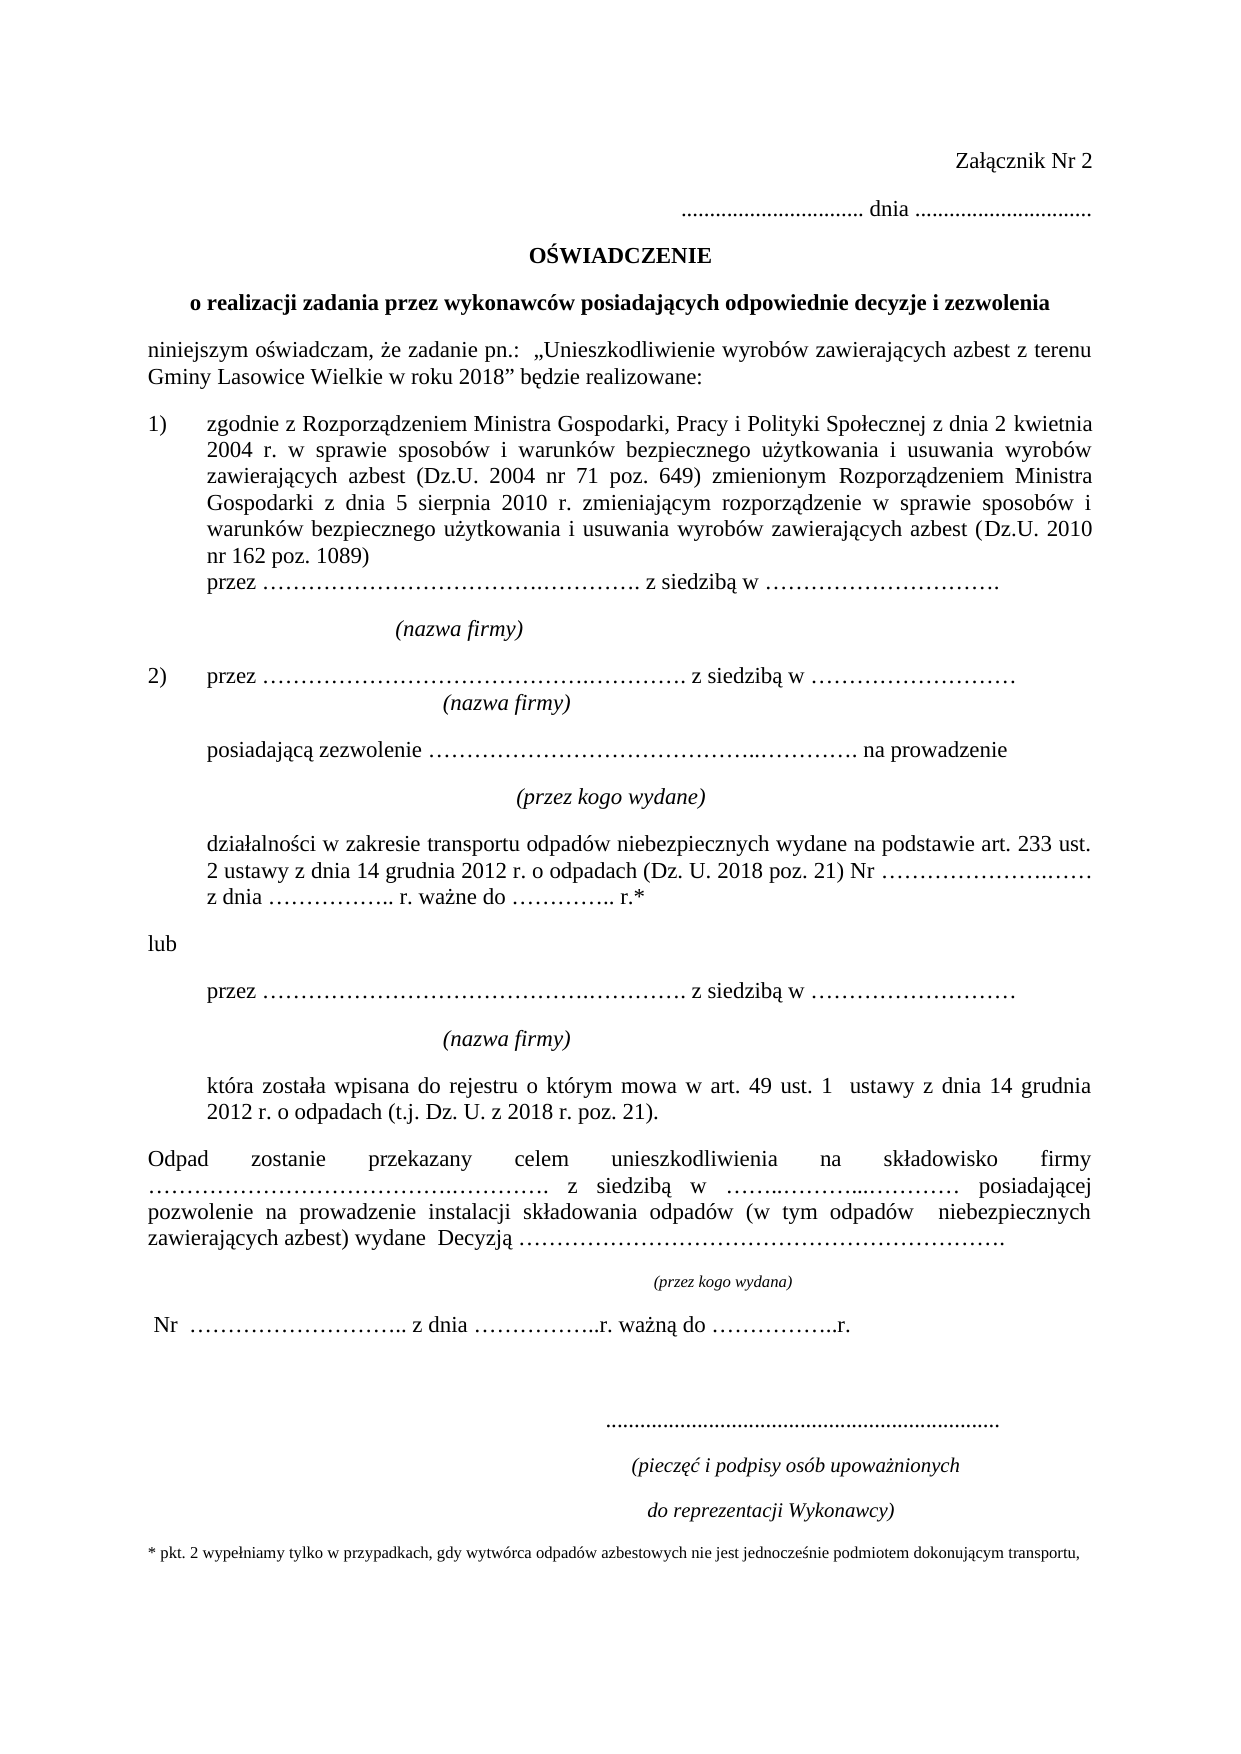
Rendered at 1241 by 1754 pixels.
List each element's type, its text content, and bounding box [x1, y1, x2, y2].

text Odpad zostanie przekazany celem unieszkodliwienia na składowisko firmy ………………………………….…………. z siedzibą w ……..………...………… posiadającej pozwolenie na prowadzenie instalacji składowania odpadów (w tym odpadów niebezpiecznych zawierających azbest) wydane Decyzją ………………………………………………………. [148, 1145, 1093, 1251]
list przez …………………………………….…………. z siedzibą w ……………………… [148, 662, 1093, 689]
text OŚWIADCZENIE [148, 242, 1093, 268]
text ................................ dnia ............................... [148, 195, 1093, 221]
text o realizacji zadania przez wykonawców posiadających odpowiednie decyzje i zezwolenia [148, 289, 1093, 316]
text przez ……………………………….…………. z siedzibą w …………………………. [207, 568, 1093, 594]
text (przez kogo wydana) [207, 1272, 1093, 1291]
text * pkt. 2 wypełniamy tylko w przypadkach, gdy wytwórca odpadów azbestowych nie jest jednocześnie podmiotem dokonującym transportu, [148, 1543, 1093, 1562]
text (pieczęć i podpisy osób upoważnionych [148, 1453, 1093, 1477]
text (nazwa firmy) [369, 689, 1093, 715]
text (nazwa firmy) [207, 615, 1093, 642]
text (przez kogo wydane) [207, 783, 1093, 809]
text która została wpisana do rejestru o którym mowa w art. 49 ust. 1 ustawy z dnia 14 grudnia 2012 r. o odpadach (t.j. Dz. U. z 2018 r. poz. 21). [207, 1072, 1093, 1124]
text Nr ……………………….. z dnia ……………..r. ważną do ……………..r. [148, 1312, 1093, 1338]
list zgodnie z Rozporządzeniem Ministra Gospodarki, Pracy i Polityki Społecznej z dnia 2 kwietnia 2004 r. w sprawie sposobów i warunków bezpiecznego użytkowania i usuwania wyrobów zawierających azbest (Dz.U. 2004 nr 71 poz. 649) zmienionym Rozporządzeniem Ministra Gospodarki z dnia 5 sierpnia 2010 r. zmieniającym rozporządzenie w sprawie sposobów i warunków bezpiecznego użytkowania i usuwania wyrobów zawierających azbest (Dz.U. 2010 nr 162 poz. 1089) [148, 410, 1093, 568]
text przez …………………………………….…………. z siedzibą w ……………………… [207, 977, 1093, 1004]
text działalności w zakresie transportu odpadów niebezpiecznych wydane na podstawie art. 233 ust. 2 ustawy z dnia 14 grudnia 2012 r. o odpadach (Dz. U. 2018 poz. 21) Nr ………………….…… z dnia …………….. r. ważne do ………….. r.* [207, 830, 1093, 909]
text niniejszym oświadczam, że zadanie pn.: „Unieszkodliwienie wyrobów zawierających azbest z terenu Gminy Lasowice Wielkie w roku 2018” będzie realizowane: [148, 336, 1093, 389]
text lub [148, 930, 1093, 957]
text (nazwa firmy) [369, 1024, 1093, 1051]
text posiadającą zezwolenie ……………………………………..…………. na prowadzenie [207, 736, 1093, 762]
text do reprezentacji Wykonawcy) [148, 1498, 1093, 1522]
text Załącznik Nr 2 [148, 148, 1093, 174]
text ..................................................................... [148, 1406, 1093, 1432]
